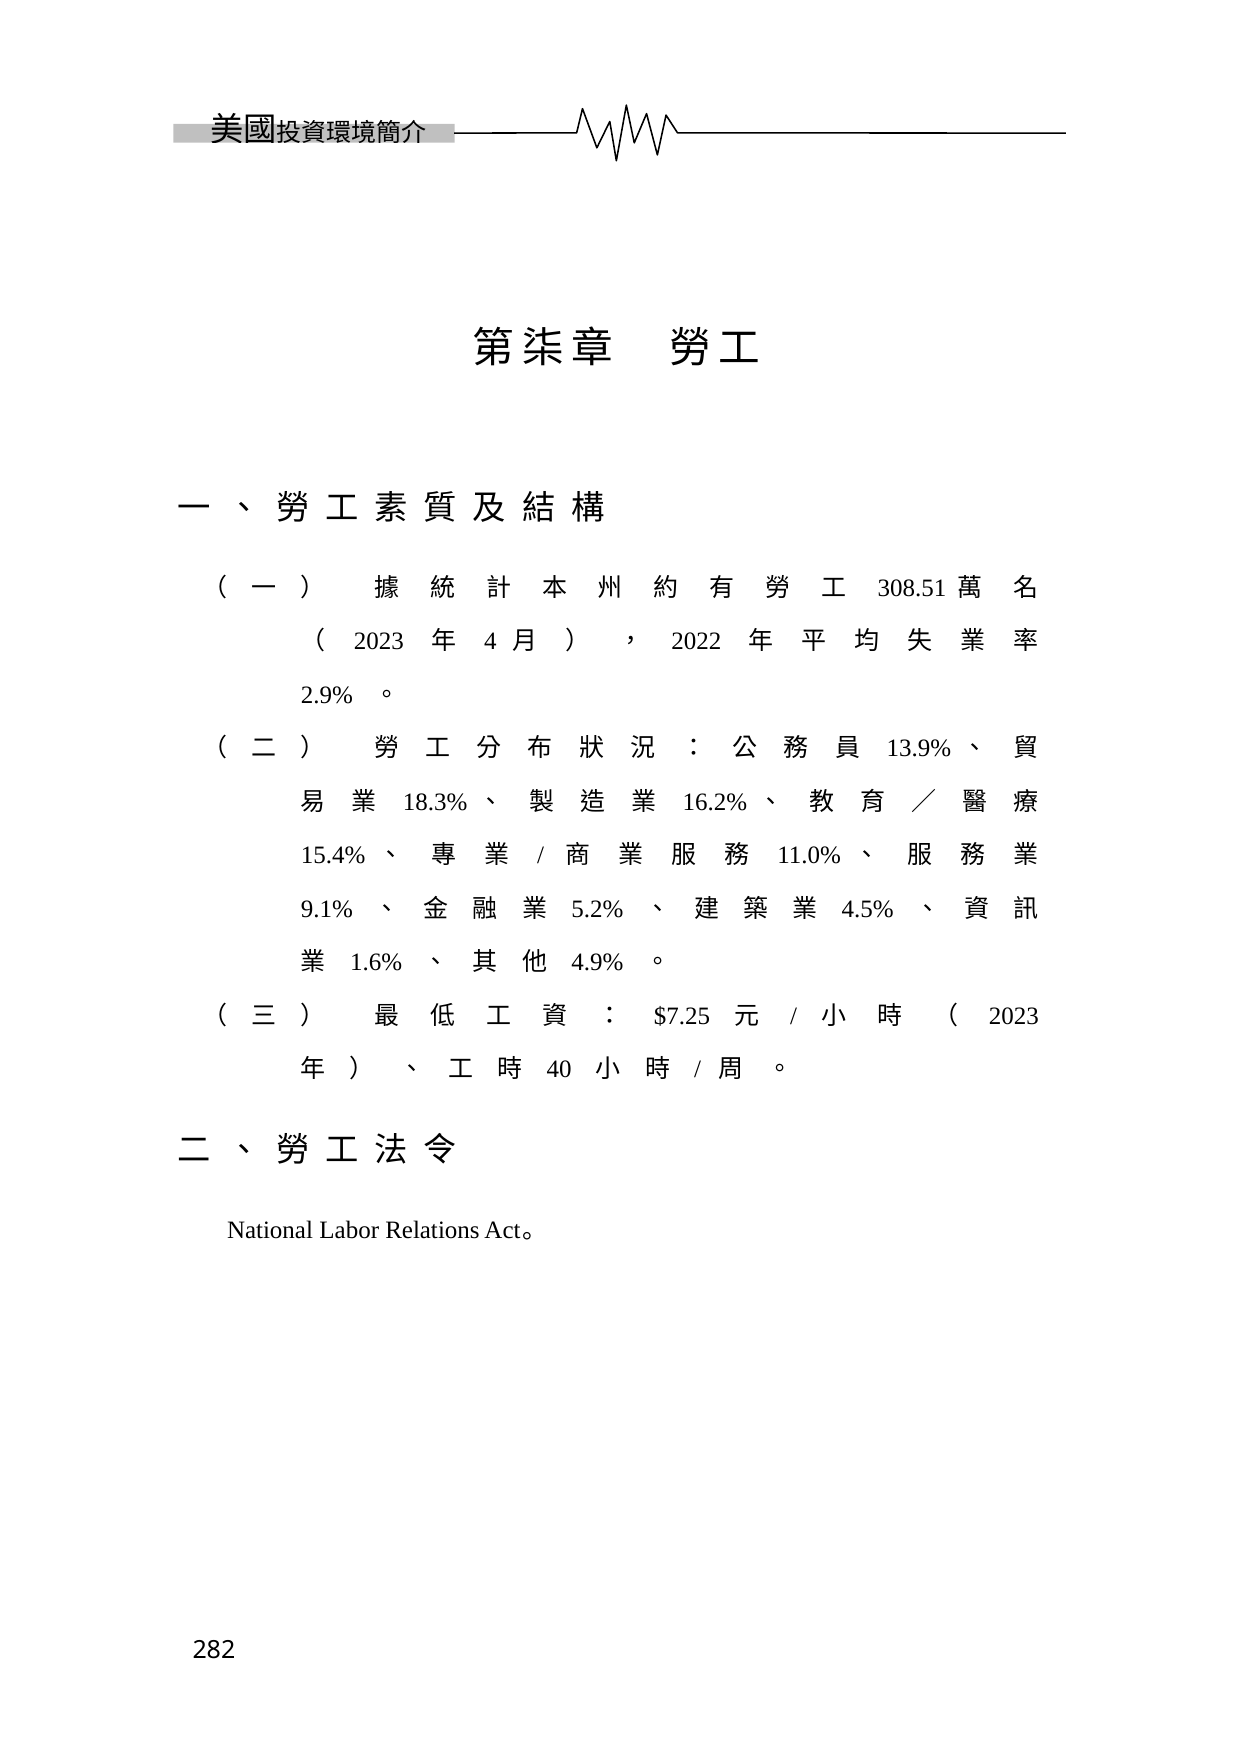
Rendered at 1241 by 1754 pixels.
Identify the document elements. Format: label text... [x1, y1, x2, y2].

text National Labor Relations Act。 [227, 1201, 1063, 1254]
text （二） 勞工分布狀況：公務員13.9%、貿易業18.3%、製造業16.2%、教育／醫療15.4%、專業/商業服務11.0%、服務業9.1%、金融業5.2%、建築業4.5%、資訊業1.6%、其他4.9%。 [202, 719, 1063, 987]
text （一） 據統計本州約有勞工308.51萬名（2023年4月），2022年平均失業率2.9%。 [202, 558, 1063, 719]
text 一、勞工素質及結構 [178, 478, 1063, 532]
text （三） 最低工資：$7.25元/小時（2023年）、工時40小時/周。 [202, 987, 1063, 1094]
text 第柒章 勞工 [178, 291, 1063, 398]
text 二、勞工法令 [178, 1121, 1063, 1174]
